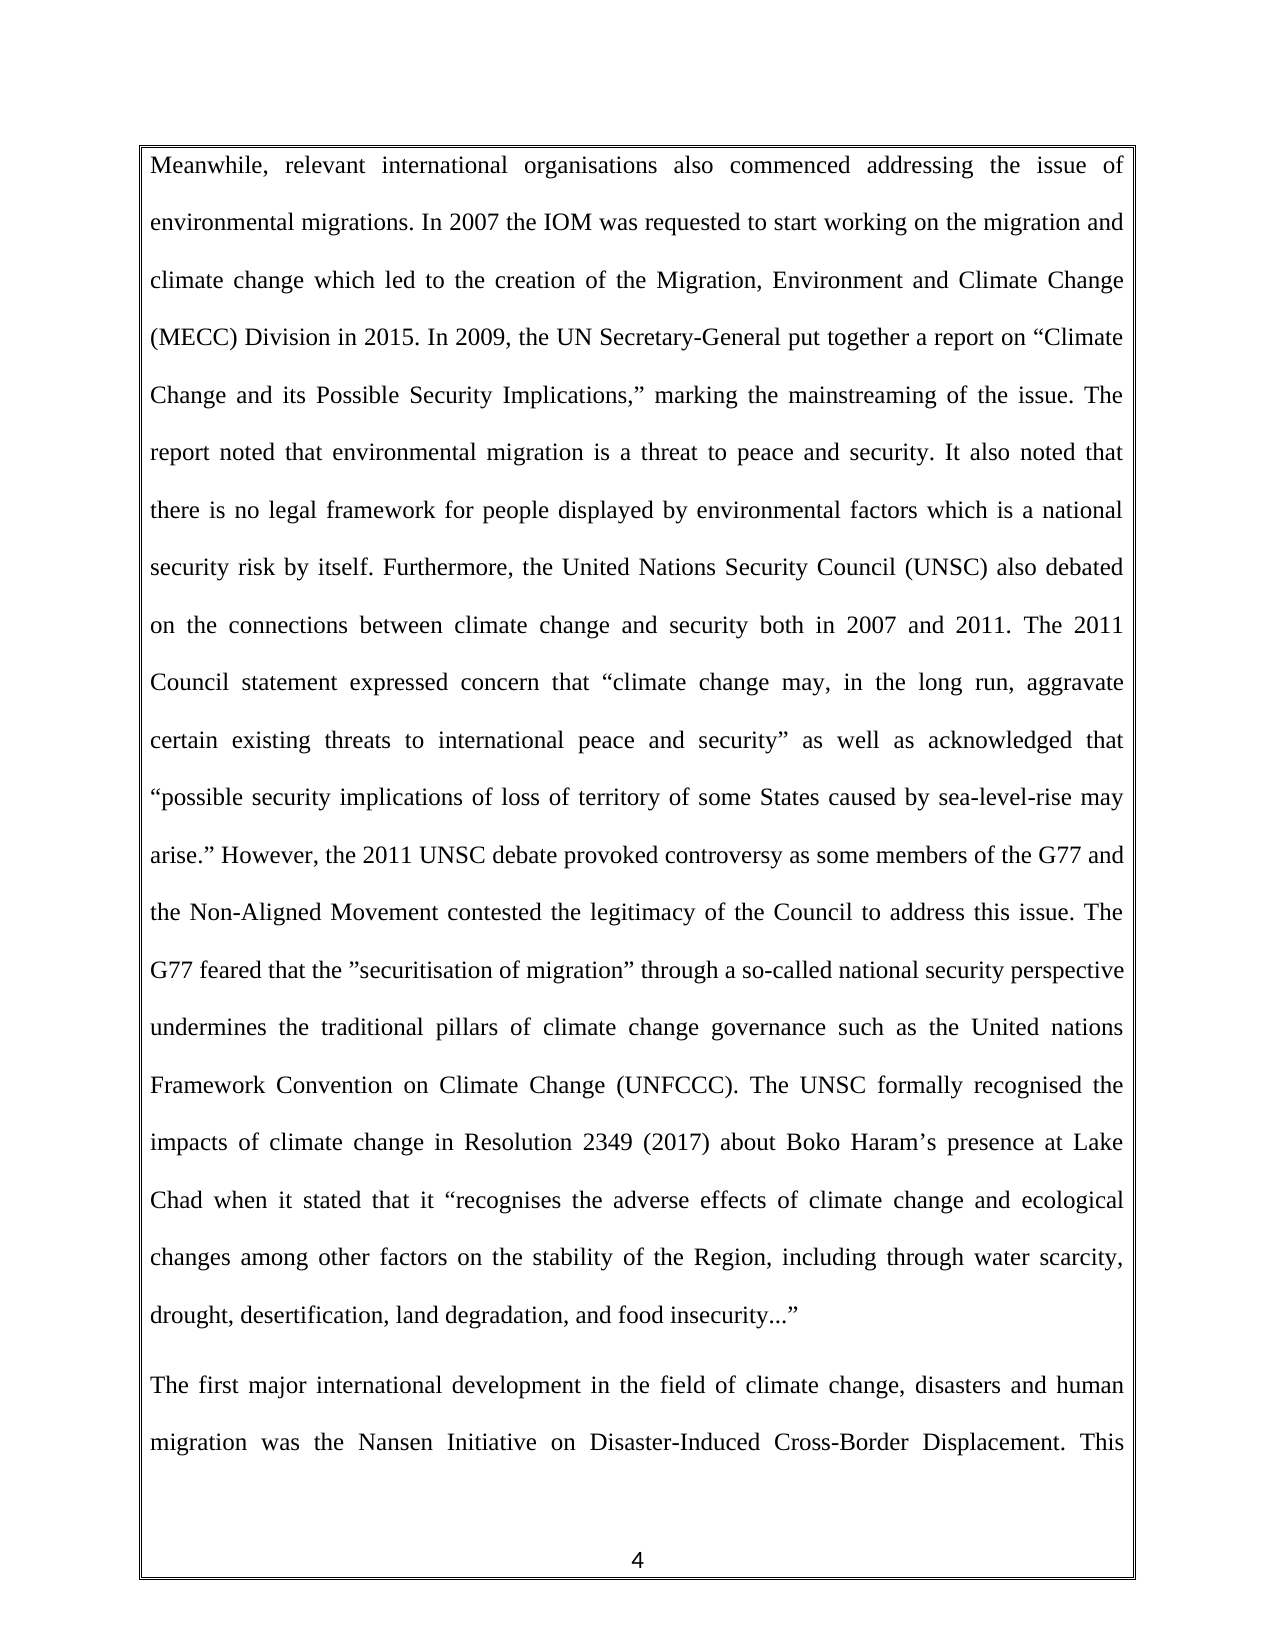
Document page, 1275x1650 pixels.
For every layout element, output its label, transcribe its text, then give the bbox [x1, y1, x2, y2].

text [150, 1370, 1125, 1456]
text Meanwhile, relevant international organisations also commenced addressing the issue of environmental migrations. In 2007 the IOM was requested to start working on the migration and climate change which led to the creation of the Migration, Environment and Climate Change (MECC) Division in 2015. In 2009, the UN Secretary-General put together a report on “Climate Change and its Possible Security Implications,” marking the mainstreaming of the issue. The report noted that environmental migration is a threat to peace and security. It also noted that there is no legal framework for people displayed by environmental factors which is a national security risk by itself. Furthermore, the United Nations Security Council (UNSC) also debated on the connections between climate change and security both in 2007 and 2011. The 2011 Council statement expressed concern that “climate change may, in the long run, aggravate certain existing threats to international peace and security” as well as acknowledged that “possible security implications of loss of territory of some States caused by sea-level-rise may arise.” However, the 2011 UNSC debate provoked controversy as some members of the G77 and the Non-Aligned Movement contested the legitimacy of the Council to address this issue. The G77 feared that the ”securitisation of migration” through a so-called national security perspective undermines the traditional pillars of climate change governance such as the United nations Framework Convention on Climate Change (UNFCCC). The UNSC formally recognised the impacts of climate change in Resolution 2349 (2017) about Boko Haram’s presence at Lake Chad when it stated that it “recognises the adverse effects of climate change and ecological changes among other factors on the stability of the Region, including through water scarcity, drought, desertification, land degradation, and food insecurity...” [150, 150, 1125, 1329]
